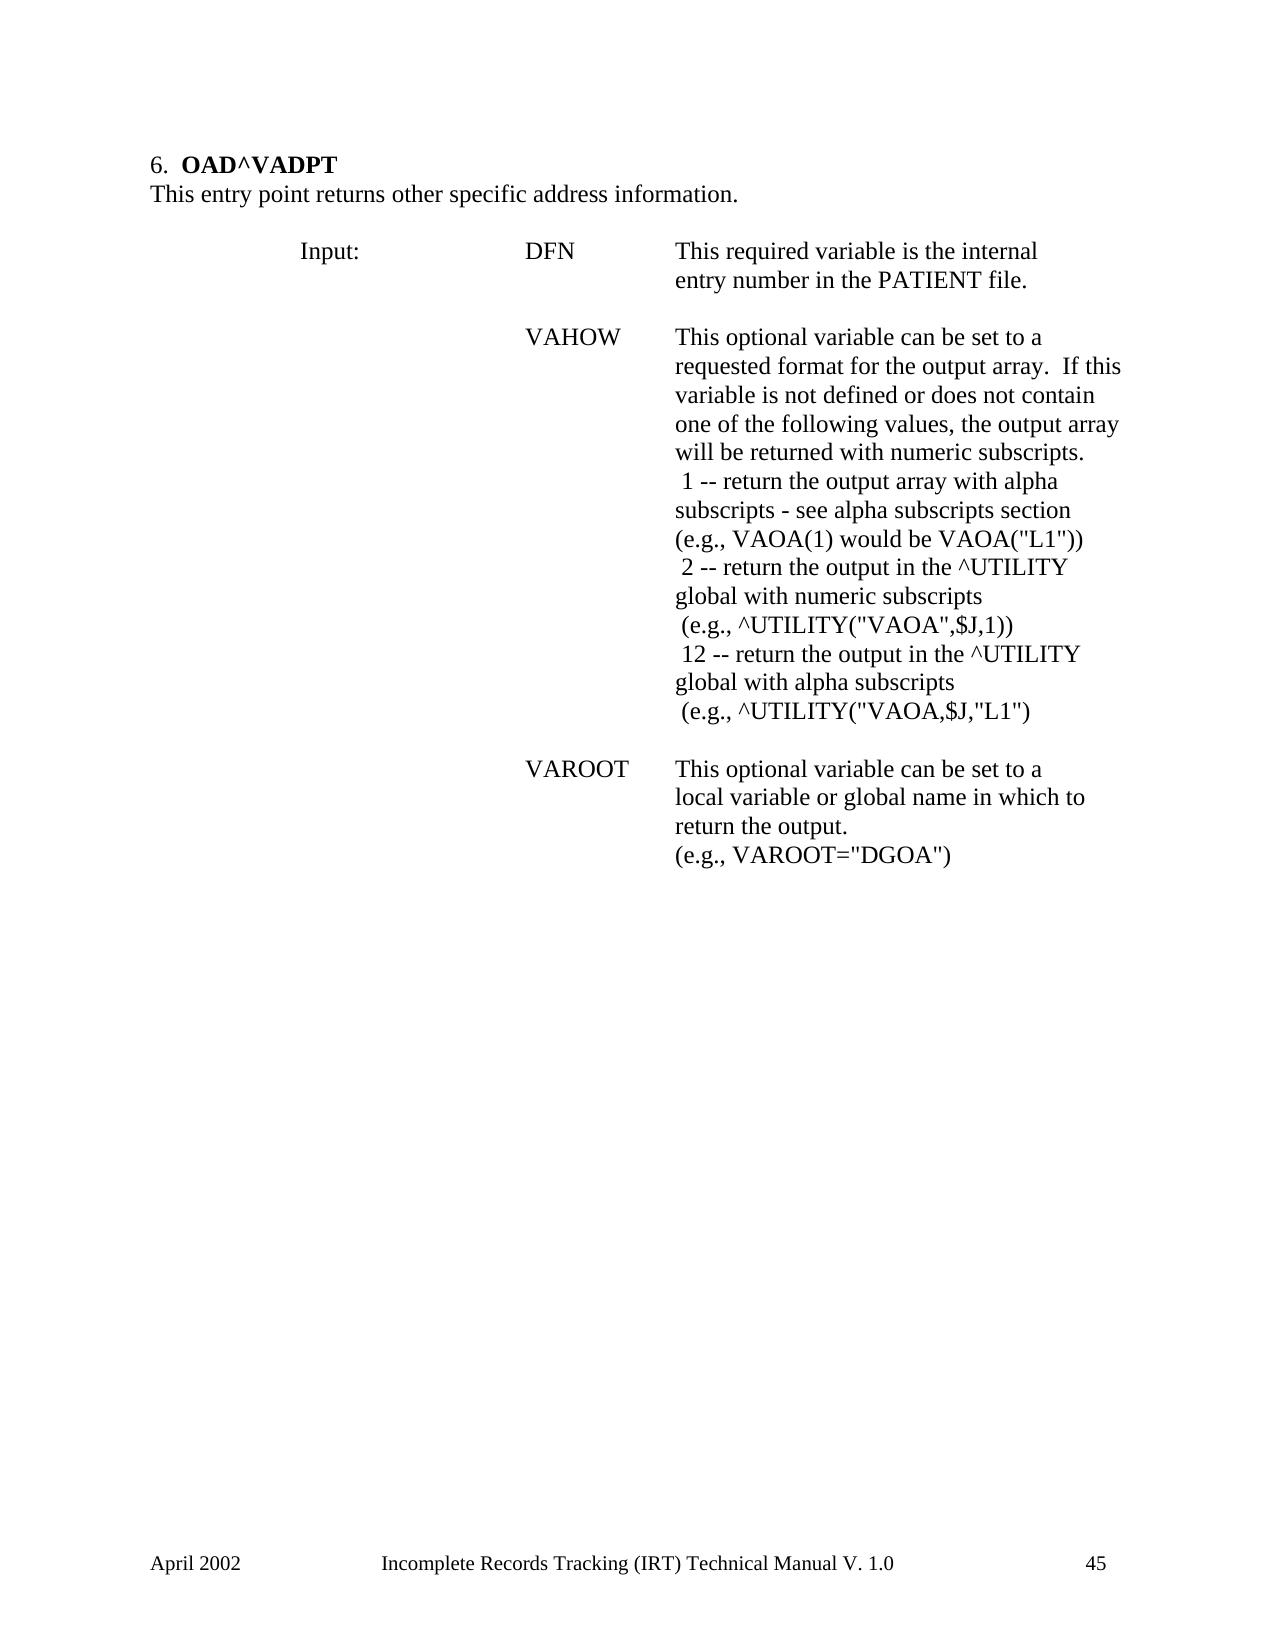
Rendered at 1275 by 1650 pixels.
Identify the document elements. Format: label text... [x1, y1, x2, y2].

text requested format for the output array. If this variable is not defined or does not contain one of the following values, the output array will be returned with numeric subscripts. [675, 351, 1125, 466]
text This entry point returns other specific address information. [150, 179, 1125, 207]
text entry number in the PATIENT file. [675, 265, 1125, 294]
text local variable or global name in which to return the output. [675, 782, 1125, 840]
text (e.g., ^UTILITY("VAOA",$J,1)) [675, 610, 1125, 639]
text VAHOW This optional variable can be set to a [525, 322, 1125, 351]
text Input: DFN This required variable is the internal [225, 236, 1125, 265]
text 1 -- return the output array with alpha subscripts - see alpha subscripts section (e.g., VAOA(1) would be VAOA("L1")) [675, 466, 1125, 552]
text 6. OAD^VADPT [150, 150, 1125, 179]
text 2 -- return the output in the ^UTILITY global with numeric subscripts [675, 552, 1125, 610]
text (e.g., VAROOT="DGOA") [675, 840, 1125, 869]
text VAROOT This optional variable can be set to a [525, 754, 1125, 782]
text (e.g., ^UTILITY("VAOA,$J,"L1") [675, 696, 1125, 725]
text 12 -- return the output in the ^UTILITY global with alpha subscripts [675, 639, 1125, 696]
